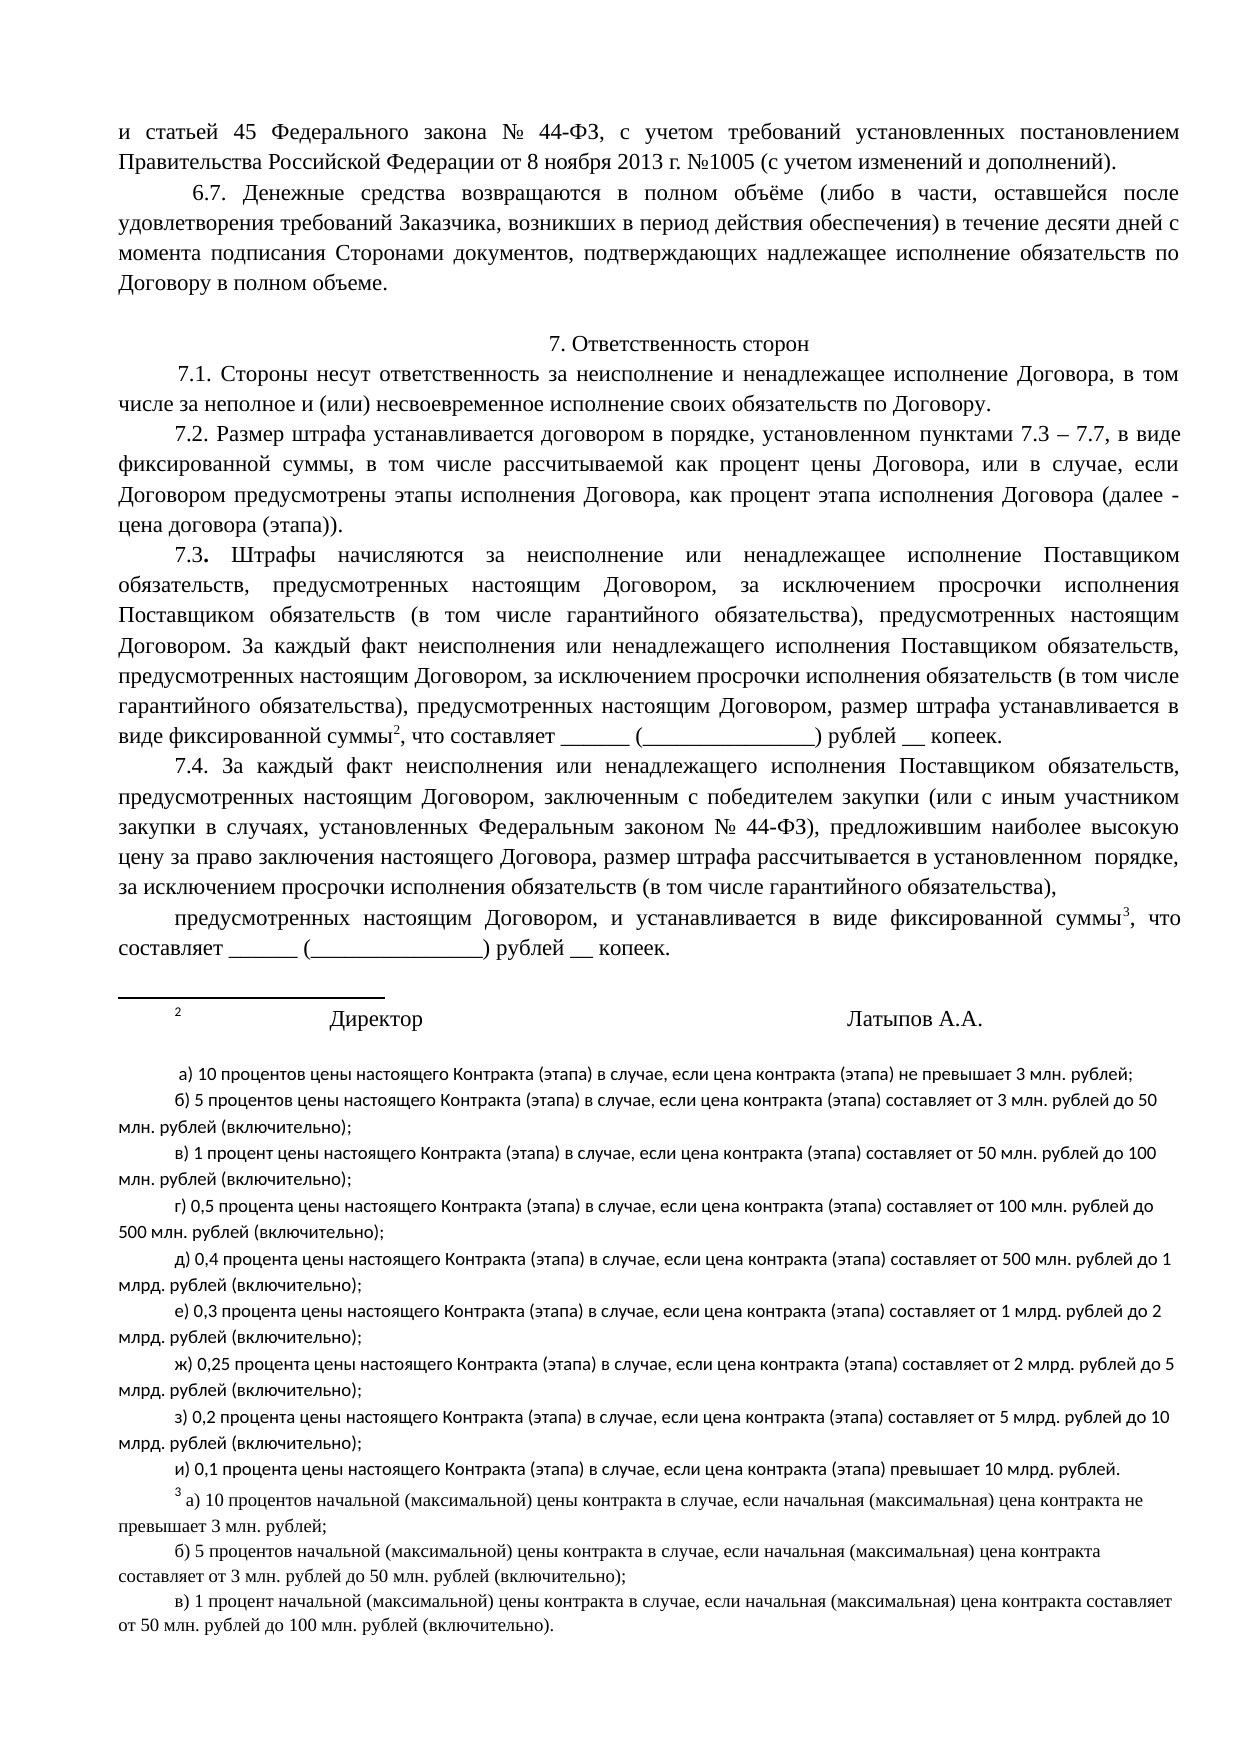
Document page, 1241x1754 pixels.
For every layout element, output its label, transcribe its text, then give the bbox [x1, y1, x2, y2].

text 7. Ответственность сторон [118, 329, 1181, 356]
text предусмотренных настоящим Договором, и устанавливается в виде фиксированной суммы, что составляет ______ (_______________) рублей __ копеек. [118, 903, 1181, 960]
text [118, 118, 1181, 175]
text гарантийного обязательства), предусмотренных настоящим Договором, размер штрафа устанавливается в виде фиксированной суммы, что составляет ______ (_______________) рублей __ копеек. [118, 692, 1181, 749]
text 7.4. За каждый факт неисполнения или ненадлежащего исполнения Поставщиком обязательств, предусмотренных настоящим Договором, заключенным с победителем закупки (или с иным участником закупки в случаях, установленных Федеральным законом № 44-ФЗ), предложившим наиболее высокую цену за право заключения настоящего Договора, размер штрафа рассчитывается в установленном порядке, за исключением просрочки исполнения обязательств (в том числе гарантийного обязательства), [118, 752, 1181, 900]
text 7.1. Стороны несут ответственность за неисполнение и ненадлежащее исполнение Договора, в том числе за неполное и (или) несвоевременное исполнение своих обязательств по Договору. [118, 360, 1181, 416]
text 7.3. Штрафы начисляются за неисполнение или ненадлежащее исполнение Поставщиком обязательств, предусмотренных настоящим Договором, за исключением просрочки исполнения Поставщиком обязательств (в том числе гарантийного обязательства), предусмотренных настоящим Договором. За каждый факт неисполнения или ненадлежащего исполнения Поставщиком обязательств, предусмотренных настоящим Договором, за исключением просрочки исполнения обязательств (в том числе [118, 541, 1181, 688]
text 7.2. Размер штрафа устанавливается договором в порядке, установленном пунктами 7.3 – 7.7, в виде фиксированной суммы, в том числе рассчитываемой как процент цены Договора, или в случае, если Договором предусмотрены этапы исполнения Договора, как процент этапа исполнения Договора (далее - цена договора (этапа)). [118, 420, 1181, 537]
text 6.7. Денежные средства возвращаются в полном объёме (либо в части, оставшейся после удовлетворения требований Заказчика, возникших в период действия обеспечения) в течение десяти дней с момента подписания Сторонами документов, подтверждающих надлежащее исполнение обязательств по Договору в полном объеме. [118, 178, 1181, 296]
